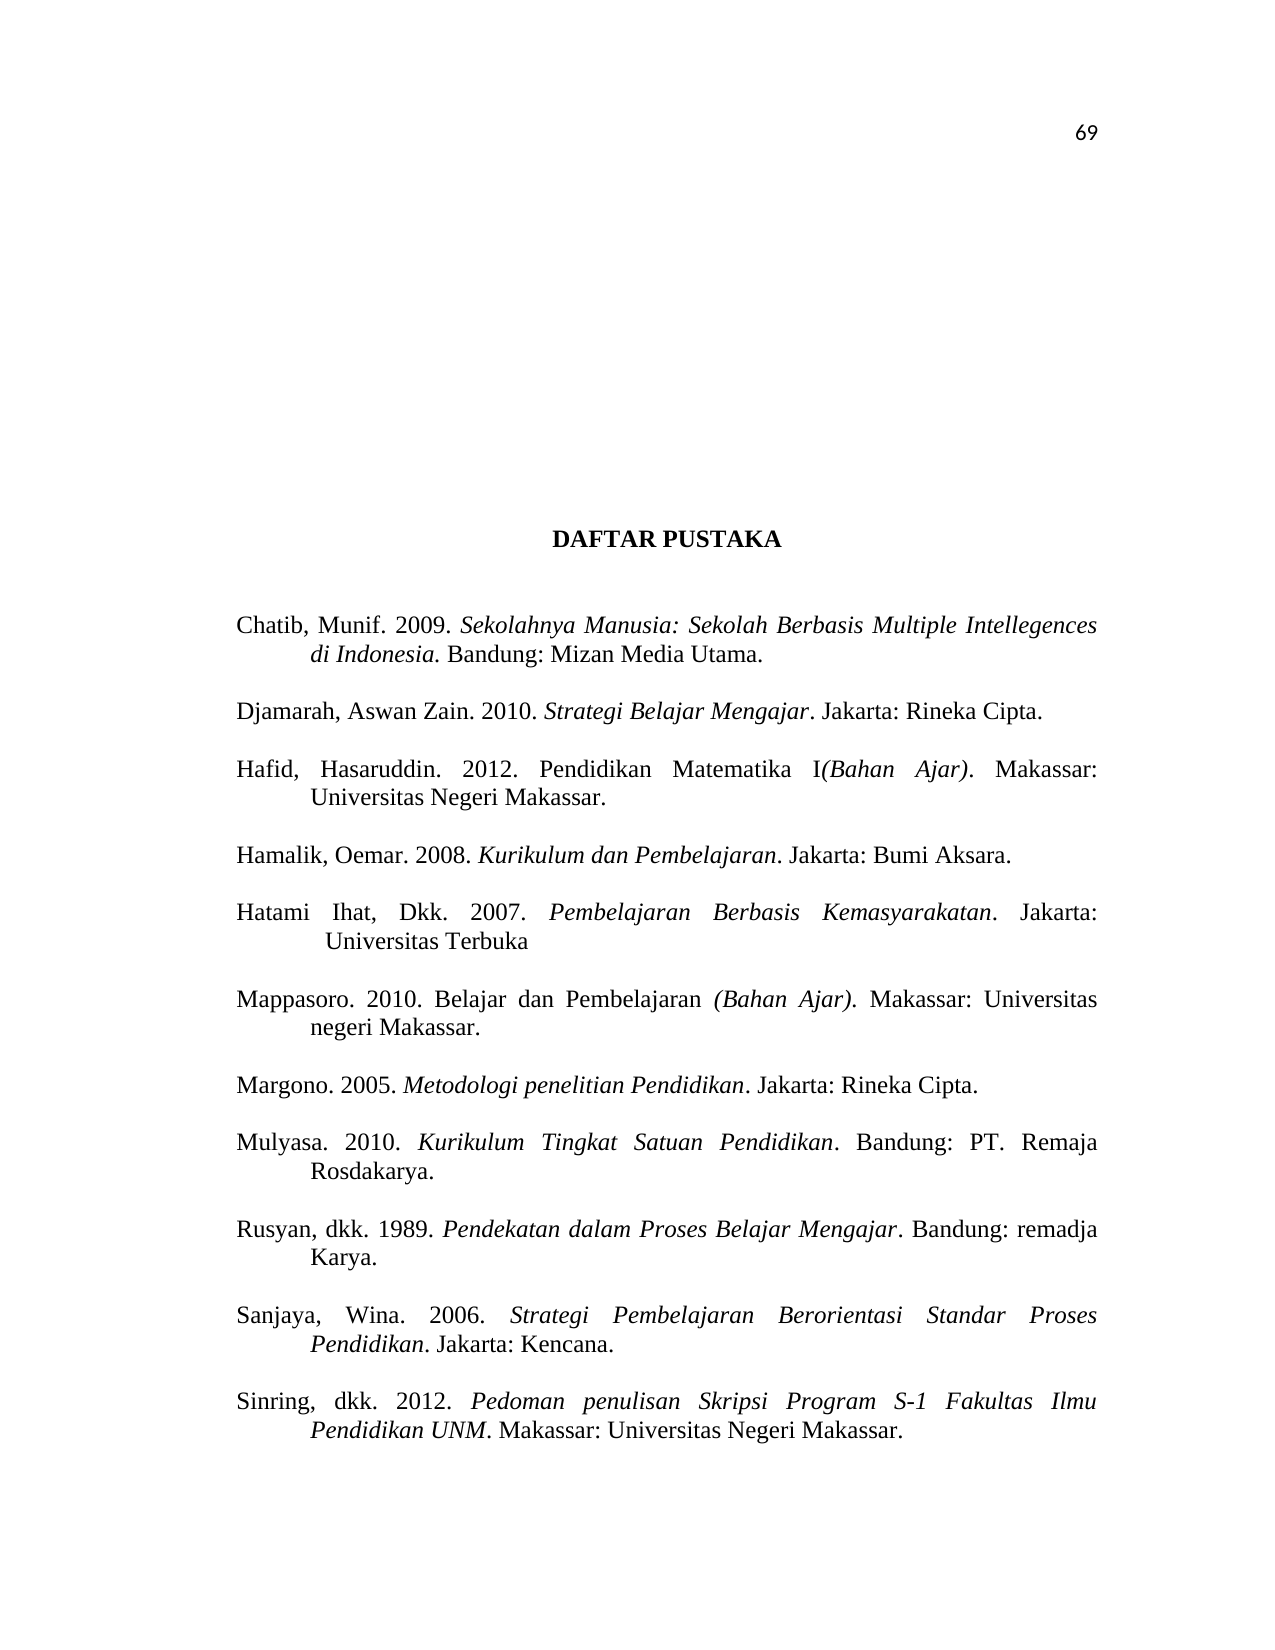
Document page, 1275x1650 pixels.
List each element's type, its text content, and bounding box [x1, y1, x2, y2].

list Hamalik, Oemar. 2008. Kurikulum dan Pembelajaran. Jakarta: Bumi Aksara. [236, 840, 1098, 869]
list Sinring, dkk. 2012. Pedoman penulisan Skripsi Program S-1 Fakultas Ilmu Pendidikan UNM. Makassar: Universitas Negeri Makassar. [236, 1386, 1098, 1444]
list Hatami Ihat, Dkk. 2007. Pembelajaran Berbasis Kemasyarakatan. Jakarta: Universitas Terbuka [236, 897, 1098, 955]
list Mappasoro. 2010. Belajar dan Pembelajaran (Bahan Ajar). Makassar: Universitas negeri Makassar. [236, 984, 1098, 1041]
list Hafid, Hasaruddin. 2012. Pendidikan Matematika I(Bahan Ajar). Makassar: Universitas Negeri Makassar. [236, 754, 1098, 811]
list Djamarah, Aswan Zain. 2010. Strategi Belajar Mengajar. Jakarta: Rineka Cipta. [236, 696, 1098, 725]
list Rusyan, dkk. 1989. Pendekatan dalam Proses Belajar Mengajar. Bandung: remadja Karya. [236, 1214, 1098, 1271]
list Chatib, Munif. 2009. Sekolahnya Manusia: Sekolah Berbasis Multiple Intellegences di Indonesia. Bandung: Mizan Media Utama. [236, 610, 1098, 667]
list Margono. 2005. Metodologi penelitian Pendidikan. Jakarta: Rineka Cipta. [236, 1070, 1098, 1099]
list Sanjaya, Wina. 2006. Strategi Pembelajaran Berorientasi Standar Proses Pendidikan. Jakarta: Kencana. [236, 1300, 1098, 1357]
list DAFTAR PUSTAKA [236, 524, 1098, 552]
list Mulyasa. 2010. Kurikulum Tingkat Satuan Pendidikan. Bandung: PT. Remaja Rosdakarya. [236, 1127, 1098, 1185]
